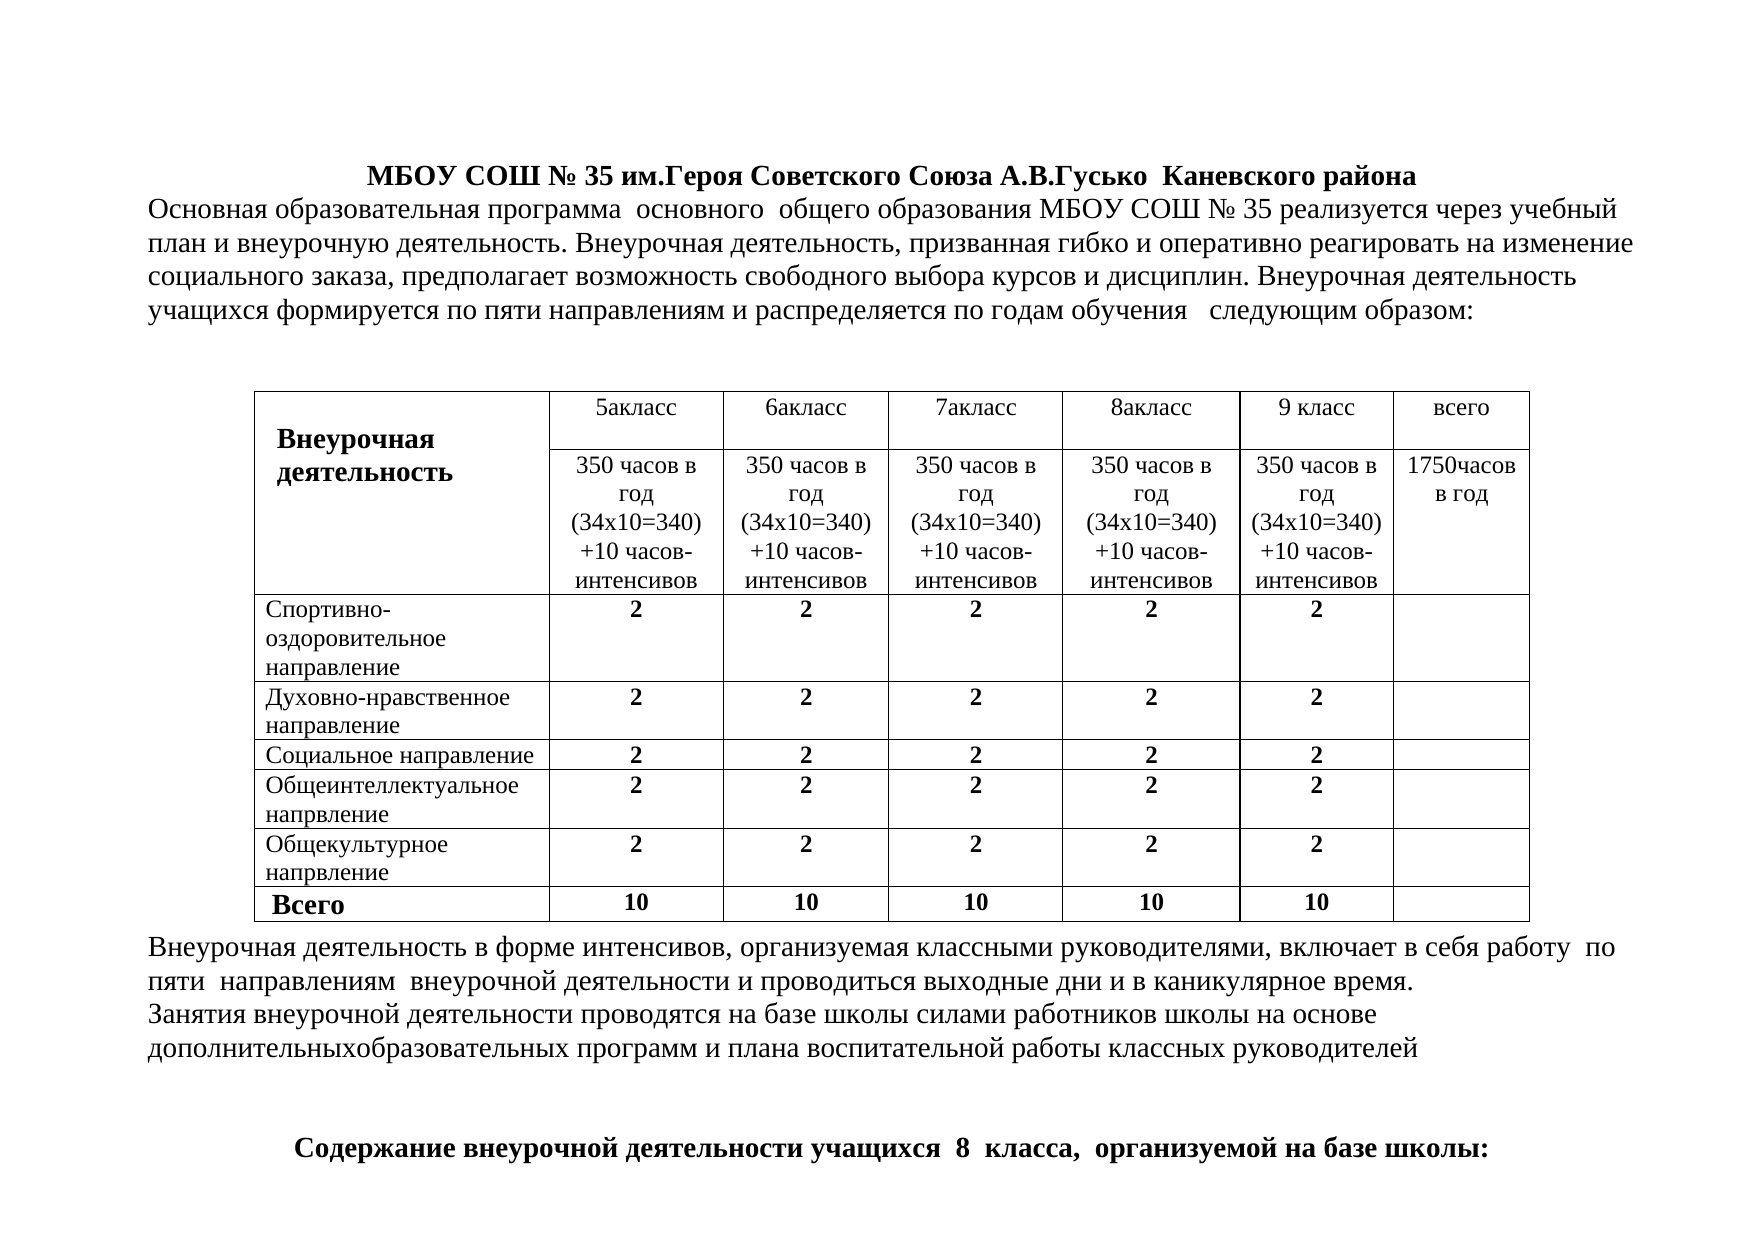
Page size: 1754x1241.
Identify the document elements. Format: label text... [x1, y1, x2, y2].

table_cell Общеинтеллектуальное напрвление [255, 770, 549, 828]
table_cell 2 [1063, 595, 1239, 681]
table_cell Всего [255, 887, 549, 921]
table_cell 350 часов в год (34х10=340) +10 часов-интенсивов [550, 450, 723, 593]
table_header 9 класс [1241, 392, 1393, 449]
table_cell 2 [1241, 829, 1393, 886]
table_header 6акласс [724, 392, 888, 449]
table_cell Духовно-нравственное направление [255, 682, 549, 739]
table_header 7акласс [889, 392, 1062, 449]
table_cell 2 [550, 740, 723, 769]
table_cell 350 часов в год (34х10=340) +10 часов-интенсивов [724, 450, 888, 593]
table_cell 350 часов в год (34х10=340) +10 часов-интенсивов [1241, 450, 1393, 593]
table_header 5акласс [550, 392, 723, 449]
table_header [255, 392, 549, 593]
table_cell 2 [724, 740, 888, 769]
table_cell 1750часов в год [1394, 450, 1529, 593]
table_cell 2 [1241, 740, 1393, 769]
table_cell 350 часов в год (34х10=340) +10 часов-интенсивов [889, 450, 1062, 593]
table_cell 2 [550, 595, 723, 681]
table_cell [1394, 682, 1529, 739]
table_cell Социальное направление [255, 740, 549, 769]
table_cell [1394, 829, 1529, 886]
table_cell 2 [1241, 595, 1393, 681]
table_cell 2 [1063, 770, 1239, 828]
table_cell 10 [550, 887, 723, 921]
table_cell 2 [889, 595, 1062, 681]
text МБОУ СОШ № 35 им.Героя Советского Союза А.В.Гусько Каневского района [148, 158, 1636, 191]
table_cell 2 [1063, 740, 1239, 769]
table_cell 2 [1063, 829, 1239, 886]
table_cell Спортивно-оздоровительное направление [255, 595, 549, 681]
table_cell 2 [724, 682, 888, 739]
table_cell [1394, 770, 1529, 828]
text Основная образовательная программа основного общего образования МБОУ СОШ № 35 реализуется через учебный план и внеурочную деятельность. Внеурочная деятельность, призванная гибко и оперативно реагировать на изменение социального заказа, предполагает возможность свободного выбора курсов и дисциплин. Внеурочная деятельность [148, 191, 1636, 292]
table_cell Общекультурное напрвление [255, 829, 549, 886]
table_cell 2 [1063, 682, 1239, 739]
table_cell 2 [550, 682, 723, 739]
table_cell 2 [724, 829, 888, 886]
text Внеурочная деятельность в форме интенсивов, организуемая классными руководителями, включает в себя работу по пяти направлениям внеурочной деятельности и проводиться выходные дни и в каникулярное время. [148, 929, 1636, 996]
table_cell 2 [889, 770, 1062, 828]
text Занятия внеурочной деятельности проводятся на базе школы силами работников школы на основе дополнительныхобразовательных программ и плана воспитательной работы классных руководителей [148, 996, 1636, 1063]
table_cell 350 часов в год (34х10=340) +10 часов-интенсивов [1063, 450, 1239, 593]
text учащихся формируется по пяти направлениям и распределяется по годам обучения следующим образом: [148, 292, 1636, 326]
table_cell 10 [1241, 887, 1393, 921]
table_cell [1394, 887, 1529, 921]
table_cell 2 [724, 595, 888, 681]
table_cell [1394, 740, 1529, 769]
table_cell [1394, 595, 1529, 681]
table_cell 10 [1063, 887, 1239, 921]
table_cell 2 [1241, 770, 1393, 828]
table_cell 2 [550, 829, 723, 886]
table_header всего [1394, 392, 1529, 449]
table_cell 2 [889, 740, 1062, 769]
table_cell 2 [889, 682, 1062, 739]
table_cell 2 [550, 770, 723, 828]
table_cell 2 [1241, 682, 1393, 739]
table_cell 2 [889, 829, 1062, 886]
table_cell 10 [889, 887, 1062, 921]
text Содержание внеурочной деятельности учащихся 8 класса, организуемой на базе школы: [148, 1131, 1636, 1164]
table_header 8акласс [1063, 392, 1239, 449]
table_cell 2 [724, 770, 888, 828]
table_cell 10 [724, 887, 888, 921]
